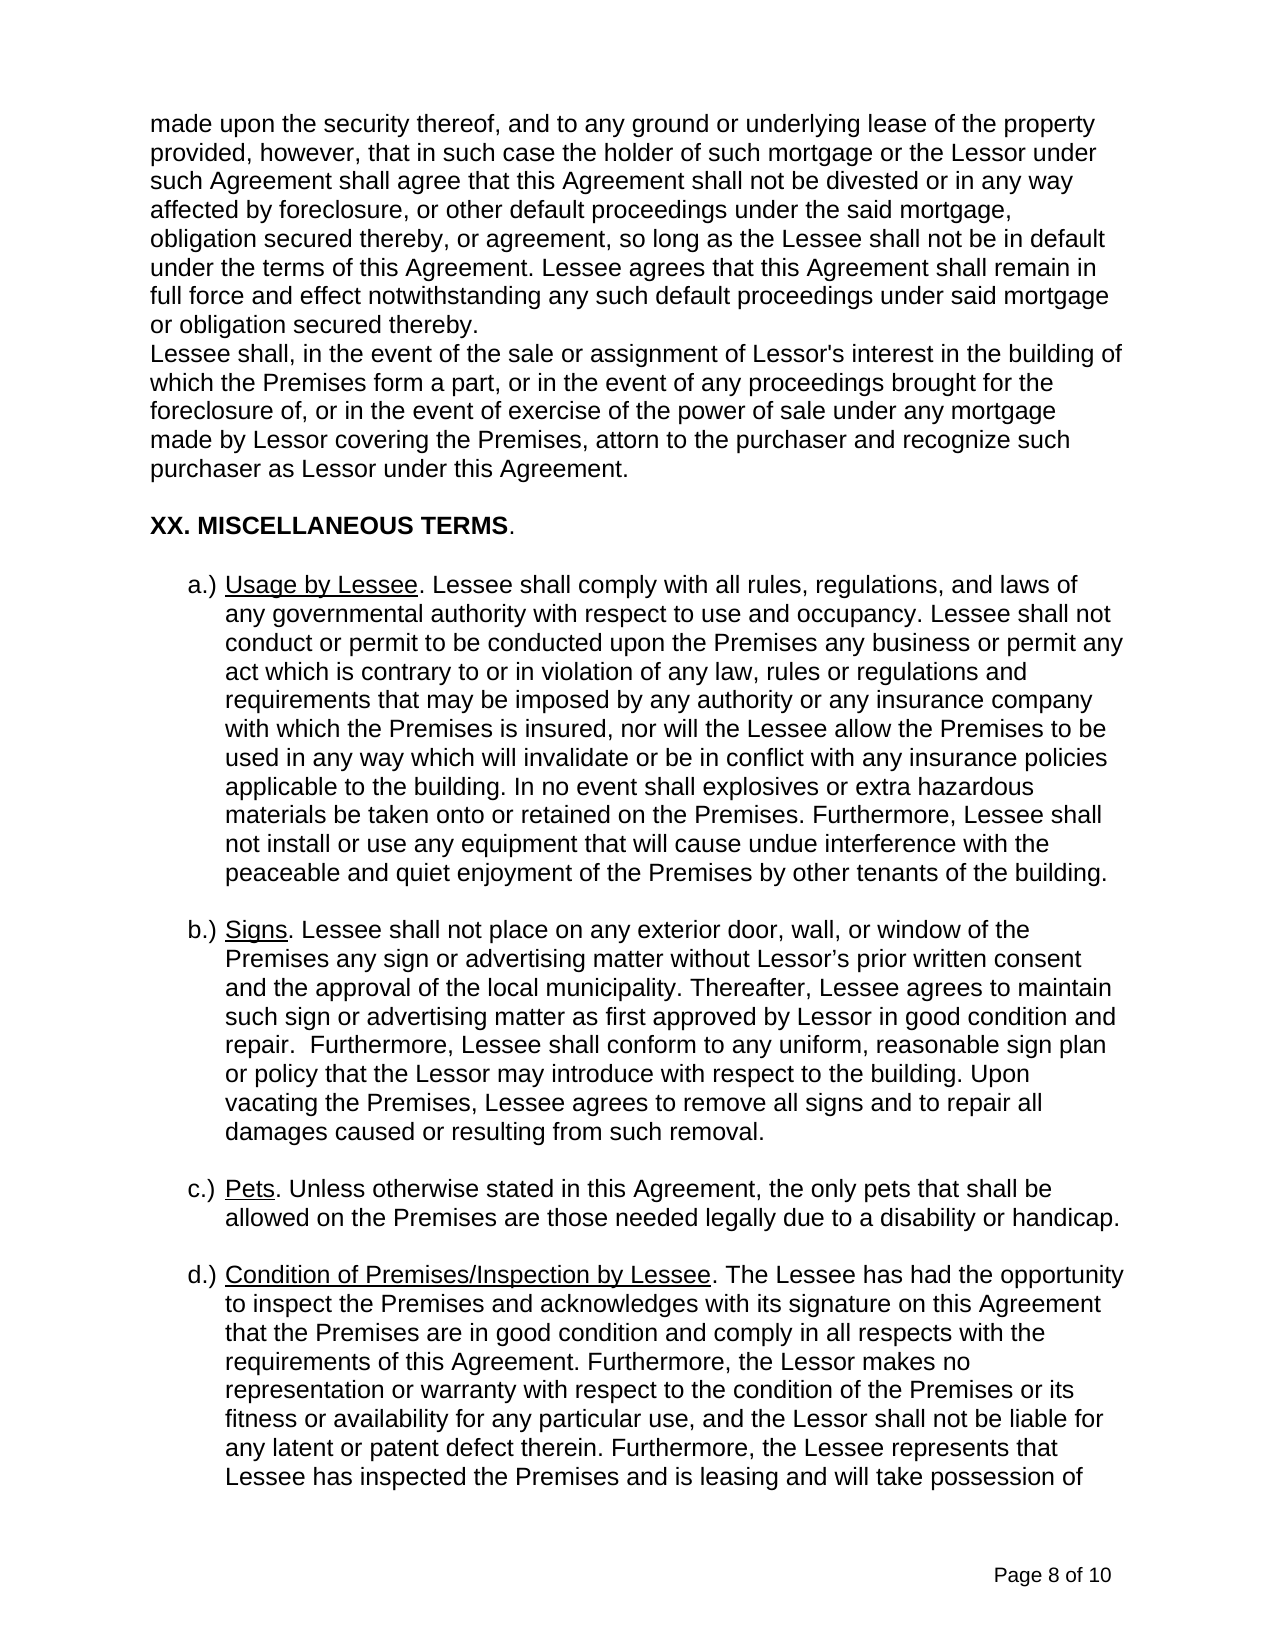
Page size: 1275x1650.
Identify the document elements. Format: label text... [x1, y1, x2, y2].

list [187, 1261, 1125, 1491]
text XX. MISCELLANEOUS TERMS. [150, 511, 1125, 540]
list Signs. Lessee shall not place on any exterior door, wall, or window of the Premises any sign or advertising matter without Lessor’s prior written consent and the approval of the local municipality. Thereafter, Lessee agrees to maintain such sign or advertising matter as first approved by Lessor in good condition and repair. Furthermore, Lessee shall conform to any uniform, reasonable sign plan or policy that the Lessor may introduce with respect to the building. Upon vacating the Premises, Lessee agrees to remove all signs and to repair all damages caused or resulting from such removal. [187, 916, 1125, 1146]
text Lessee shall, in the event of the sale or assignment of Lessor's interest in the building of which the Premises form a part, or in the event of any proceedings brought for the foreclosure of, or in the event of exercise of the power of sale under any mortgage made by Lessor covering the Premises, attorn to the purchaser and recognize such purchaser as Lessor under this Agreement. [150, 339, 1125, 482]
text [150, 109, 1125, 339]
list Usage by Lessee. Lessee shall comply with all rules, regulations, and laws of any governmental authority with respect to use and occupancy. Lessee shall not conduct or permit to be conducted upon the Premises any business or permit any act which is contrary to or in violation of any law, rules or regulations and requirements that may be imposed by any authority or any insurance company with which the Premises is insured, nor will the Lessee allow the Premises to be used in any way which will invalidate or be in conflict with any insurance policies applicable to the building. In no event shall explosives or extra hazardous materials be taken onto or retained on the Premises. Furthermore, Lessee shall not install or use any equipment that will cause undue interference with the peaceable and quiet enjoyment of the Premises by other tenants of the building. [187, 571, 1125, 887]
list Pets. Unless otherwise stated in this Agreement, the only pets that shall be allowed on the Premises are those needed legally due to a disability or handicap. [187, 1174, 1125, 1232]
